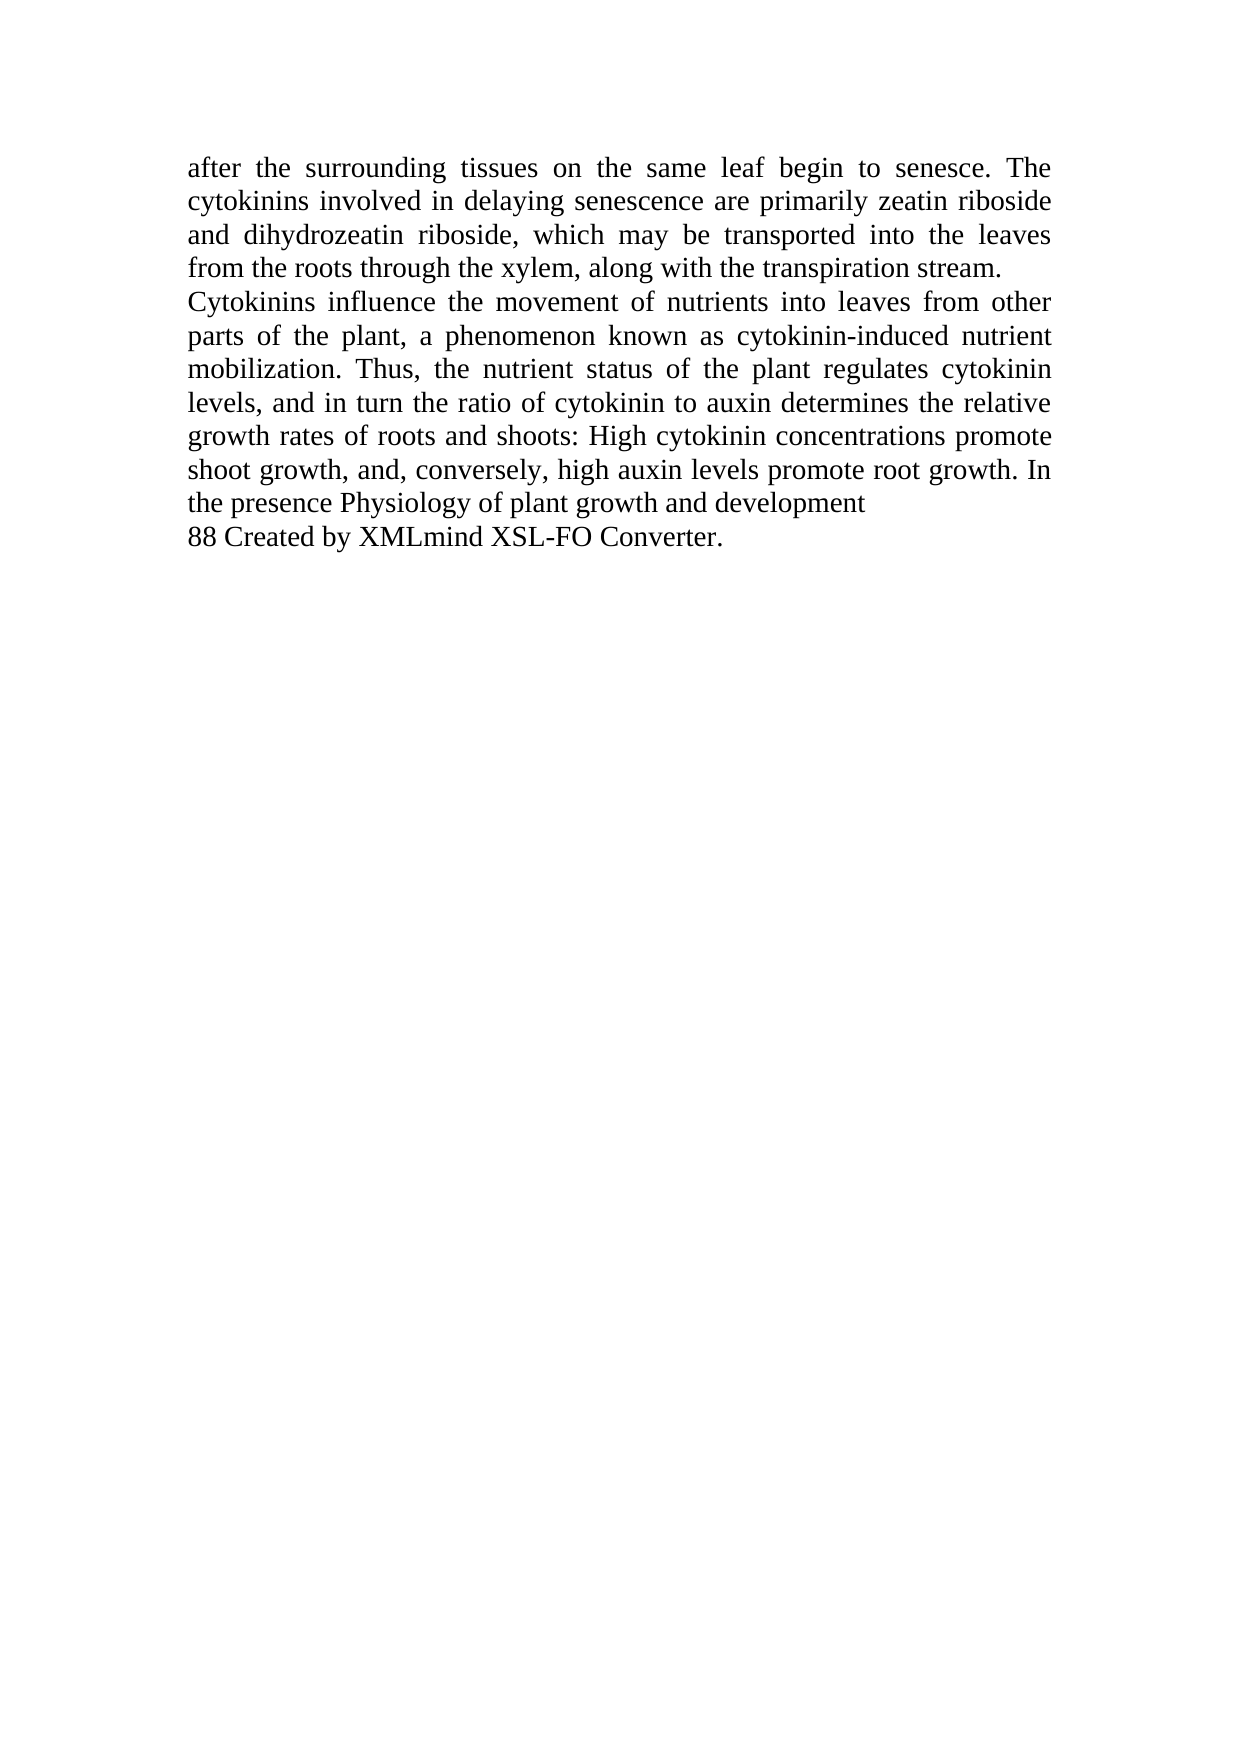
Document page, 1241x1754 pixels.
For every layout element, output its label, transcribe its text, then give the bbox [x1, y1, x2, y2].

text 88 Created by XMLmind XSL-FO Converter. [187, 519, 1053, 552]
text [187, 150, 1053, 284]
text Cytokinins influence the movement of nutrients into leaves from other parts of the plant, a phenomenon known as cytokinin-induced nutrient mobilization. Thus, the nutrient status of the plant regulates cytokinin levels, and in turn the ratio of cytokinin to auxin determines the relative growth rates of roots and shoots: High cytokinin concentrations promote shoot growth, and, conversely, high auxin levels promote root growth. In the presence Physiology of plant growth and development [187, 284, 1053, 519]
